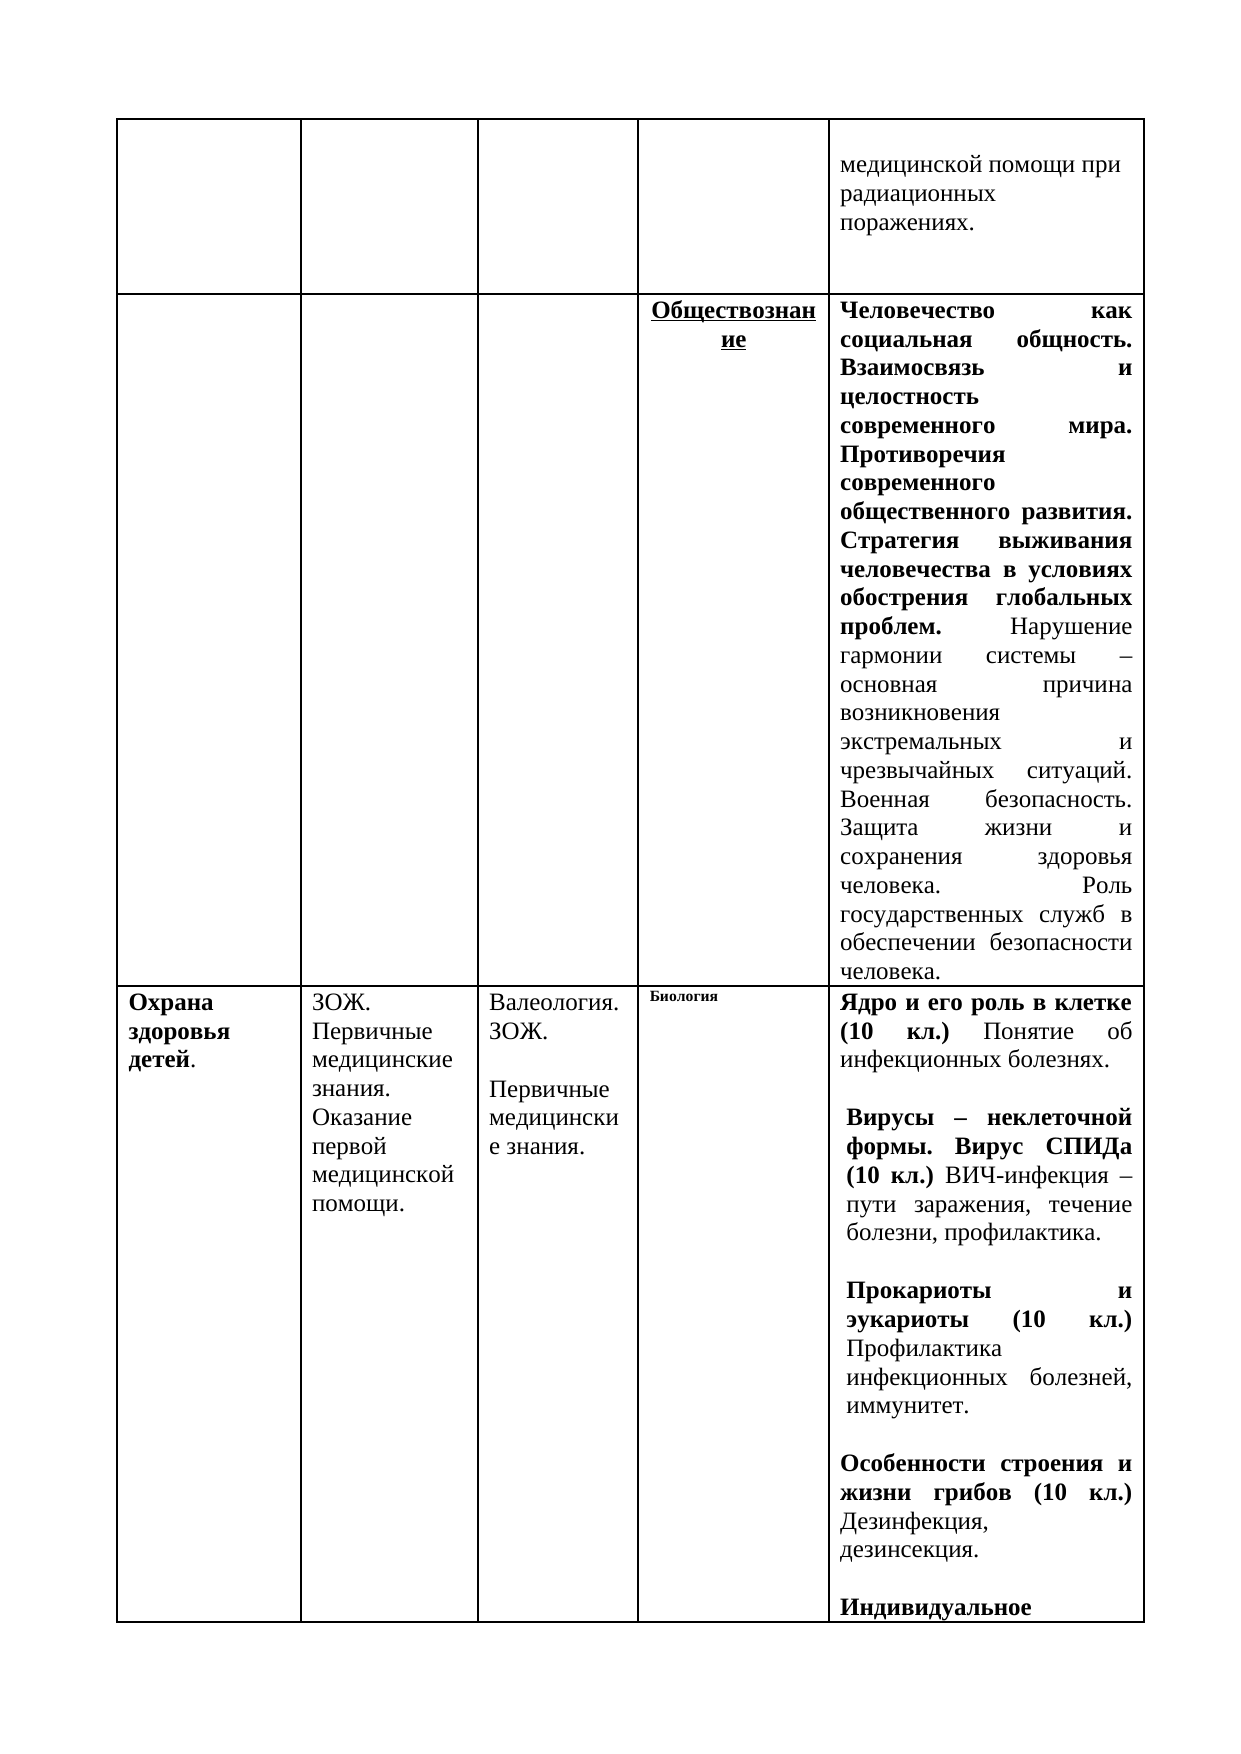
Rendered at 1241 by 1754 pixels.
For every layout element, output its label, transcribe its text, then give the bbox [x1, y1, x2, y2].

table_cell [830, 987, 1143, 1621]
table_cell Человечество как социальная общность. Взаимосвязь и целостность современного мира. Противоречия современного общественного развития. Стратегия выживания человечества в условиях обострения глобальных проблем. Нарушение гармонии системы – основная причина возникновения экстремальных и чрезвычайных ситуаций. Военная безопасность. Защита жизни и сохранения здоровья человека. Роль государственных служб в обеспечении безопасности человека. [830, 295, 1143, 985]
table_cell [479, 120, 637, 293]
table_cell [830, 120, 1143, 293]
table_cell [479, 295, 637, 985]
table_cell [118, 295, 300, 985]
table_cell [302, 120, 477, 293]
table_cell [118, 987, 300, 1621]
table_cell Биология [639, 987, 828, 1621]
table_cell Обществознание [639, 295, 828, 985]
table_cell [302, 987, 477, 1621]
table_cell [118, 120, 300, 293]
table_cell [639, 120, 828, 293]
table_cell [302, 295, 477, 985]
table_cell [479, 987, 637, 1621]
